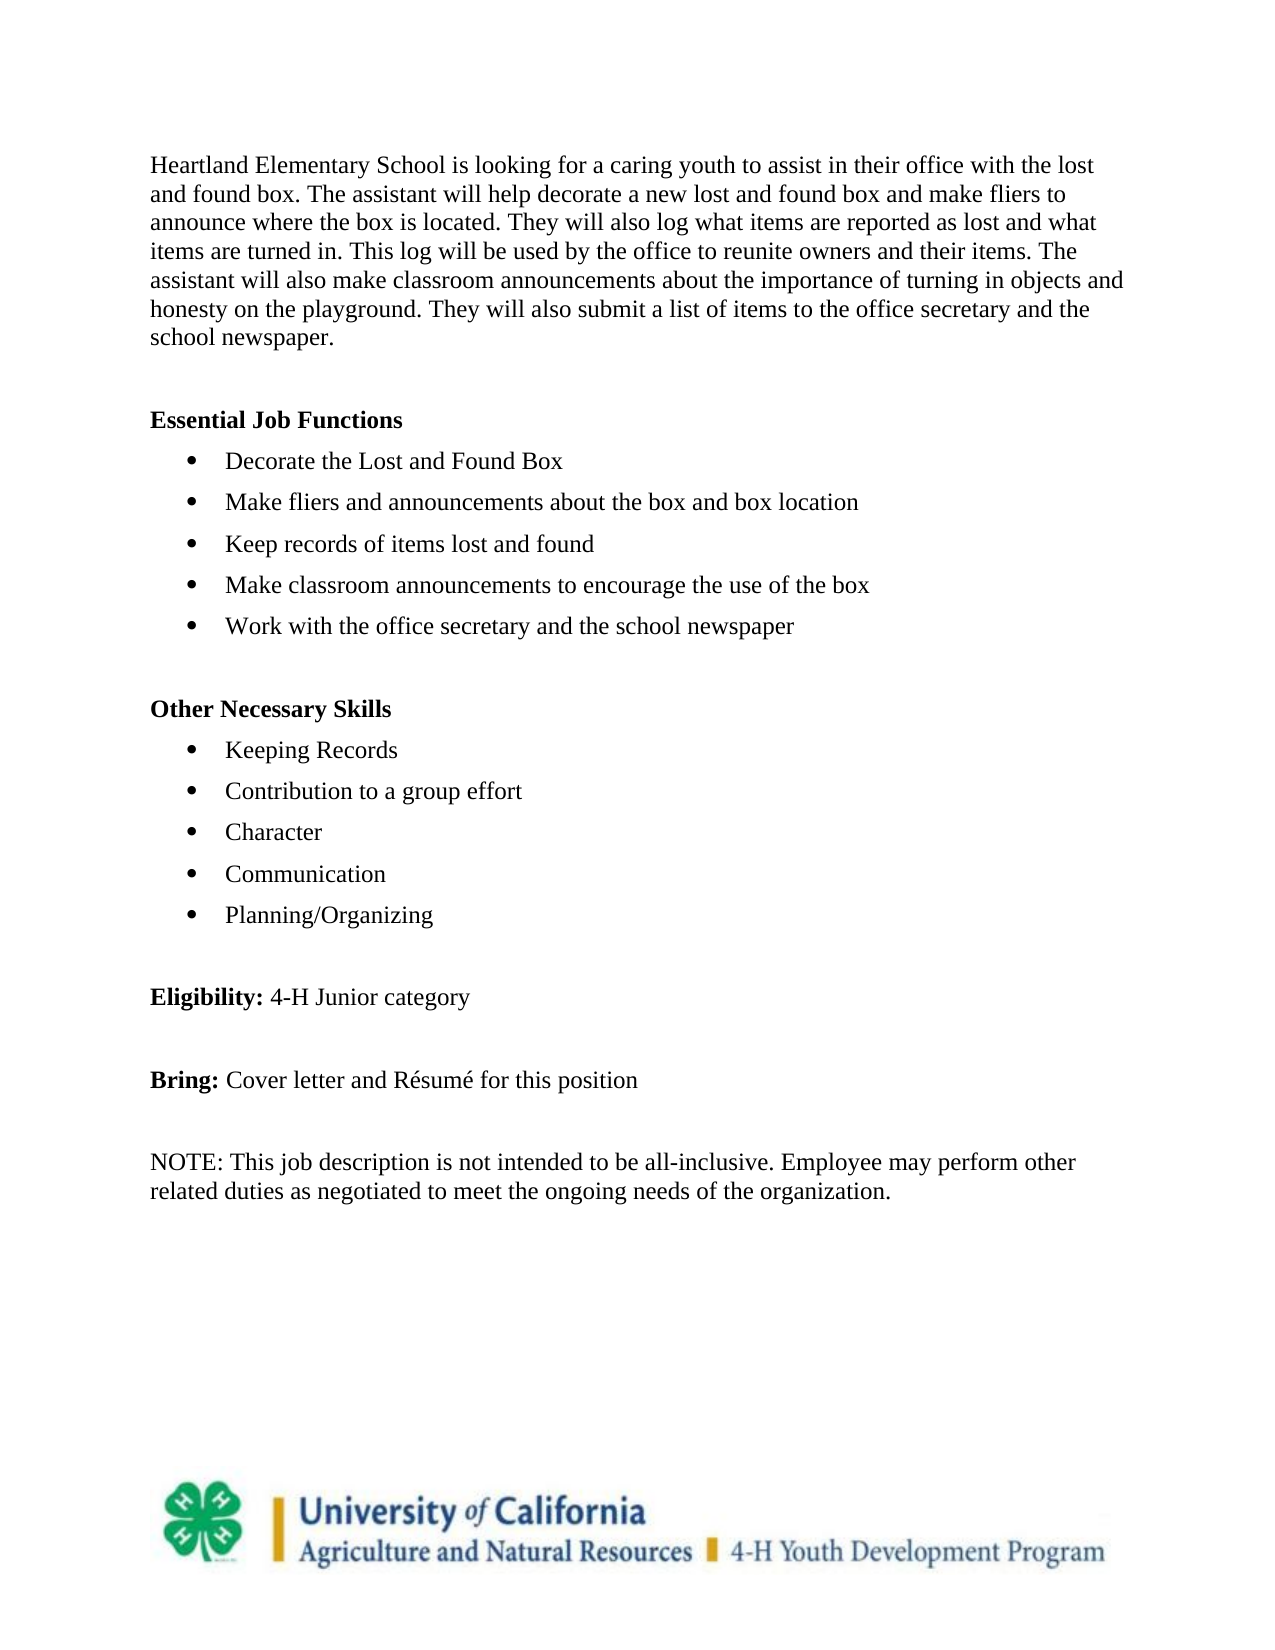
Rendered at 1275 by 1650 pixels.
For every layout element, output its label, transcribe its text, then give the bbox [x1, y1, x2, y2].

list Work with the office secretary and the school newspaper [187, 611, 1125, 640]
text Heartland Elementary School is looking for a caring youth to assist in their office with the lost and found box. The assistant will help decorate a new lost and found box and make fliers to announce where the box is located. They will also log what items are reported as lost and what items are turned in. This log will be used by the office to reunite owners and their items. The assistant will also make classroom announcements about the importance of turning in objects and honesty on the playground. They will also submit a list of items to the office secretary and the school newspaper. [150, 150, 1125, 351]
list Communication [187, 859, 1125, 887]
list Character [187, 817, 1125, 846]
text Bring: Cover letter and Résumé for this position [150, 1065, 1125, 1094]
list Keeping Records [187, 735, 1125, 764]
text Eligibility: 4-H Junior category [150, 982, 1125, 1011]
text Essential Job Functions [150, 405, 1125, 434]
text Other Necessary Skills [150, 694, 1125, 722]
picture [150, 1466, 1125, 1575]
list Make classroom announcements to encourage the use of the box [187, 570, 1125, 599]
list Make fliers and announcements about the box and box location [187, 487, 1125, 516]
list Planning/Organizing [187, 900, 1125, 929]
list Keep records of items lost and found [187, 529, 1125, 557]
list Decorate the Lost and Found Box [187, 446, 1125, 475]
text NOTE: This job description is not intended to be all-inclusive. Employee may perform other related duties as negotiated to meet the ongoing needs of the organization. [150, 1147, 1125, 1205]
list Contribution to a group effort [187, 776, 1125, 805]
